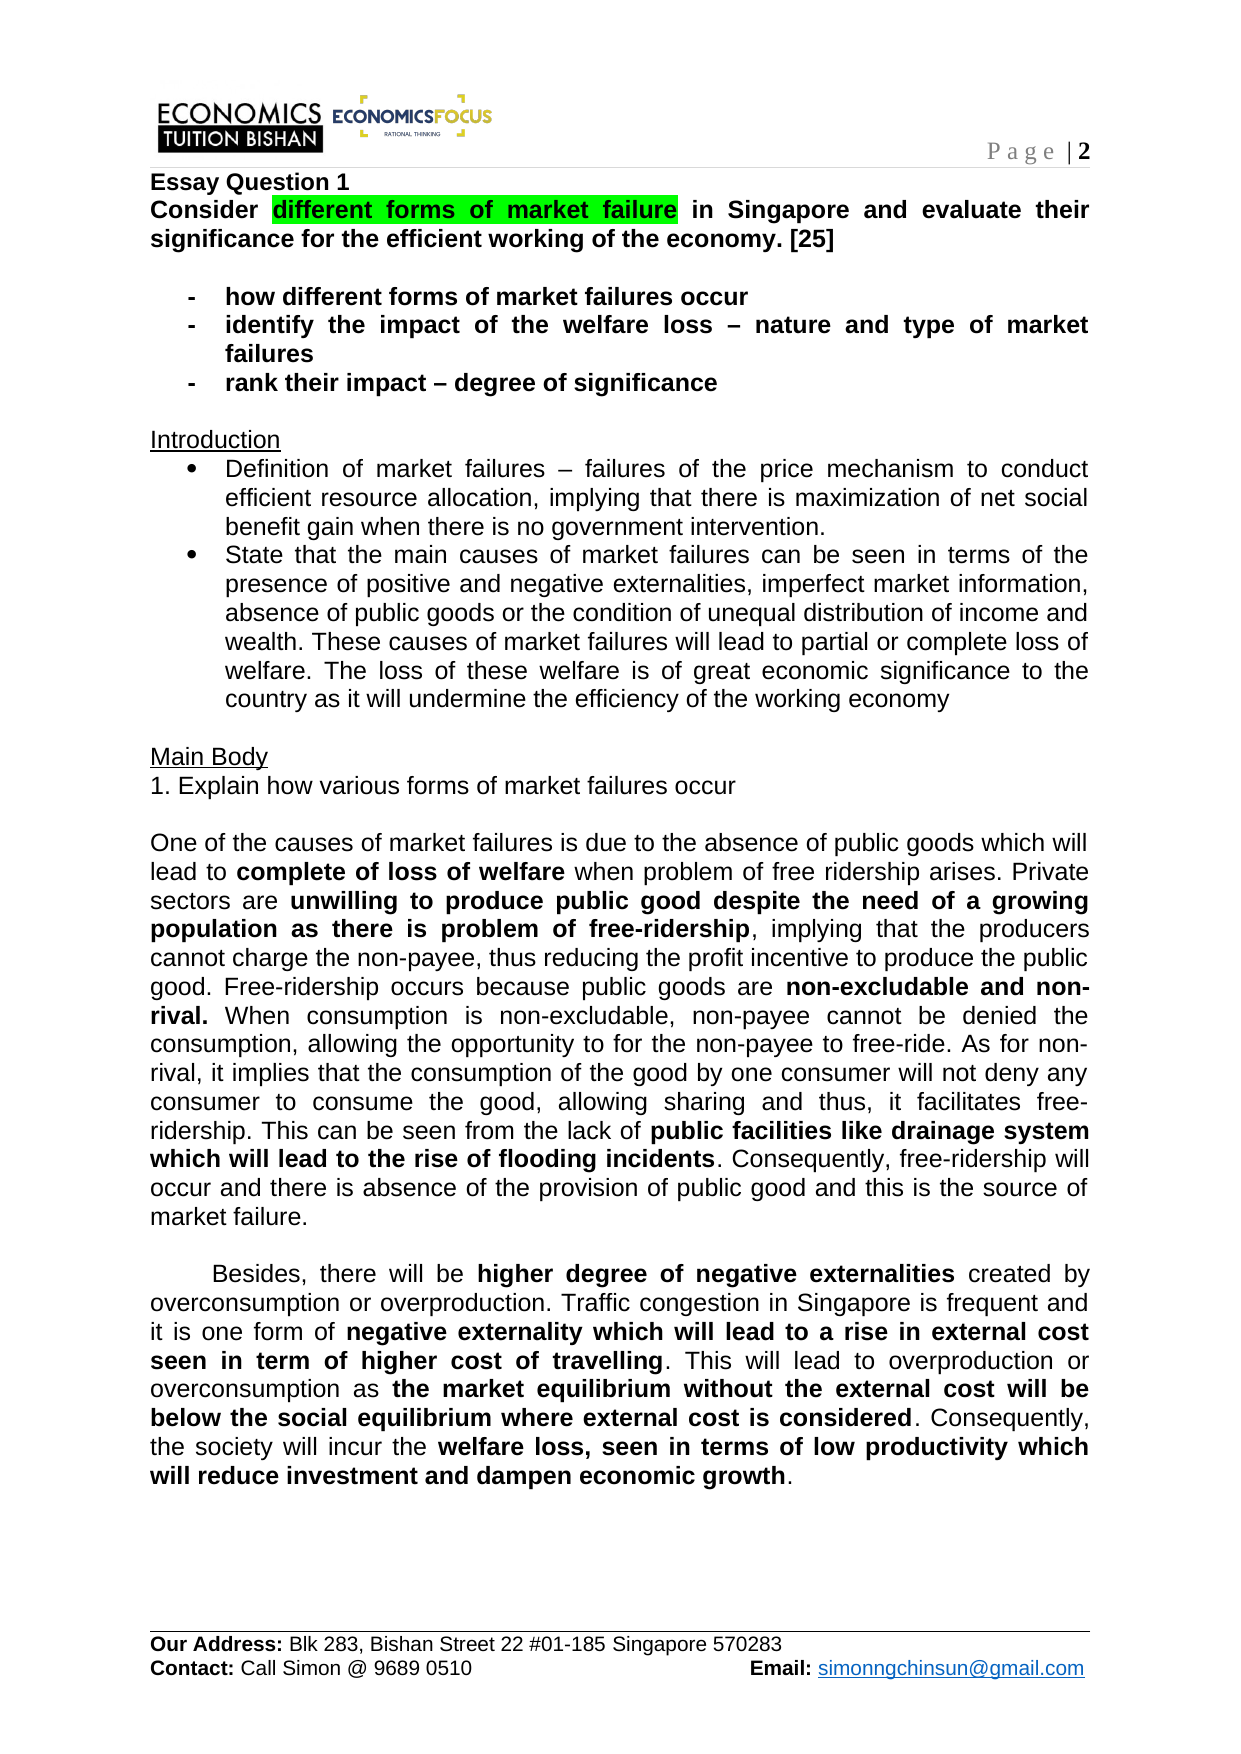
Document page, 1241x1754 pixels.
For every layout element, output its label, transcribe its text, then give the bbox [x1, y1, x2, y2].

list rank their impact – degree of significance [187, 368, 1090, 397]
list how different forms of market failures occur [187, 282, 1090, 310]
list State that the main causes of market failures can be seen in terms of the presence of positive and negative externalities, imperfect market information, absence of public goods or the condition of unequal distribution of income and wealth. These causes of market failures will lead to partial or complete loss of welfare. The loss of these welfare is of great economic significance to the country as it will undermine the efficiency of the working economy [187, 541, 1090, 713]
text One of the causes of market failures is due to the absence of public goods which will lead to complete of loss of welfare when problem of free ridership arises. Private sectors are unwilling to produce public good despite the need of a growing population as there is problem of free-ridership, implying that the producers cannot charge the non-payee, thus reducing the profit incentive to produce the public good. Free-ridership occurs because public goods are non-excludable and non-rival. When consumption is non-excludable, non-payee cannot be denied the consumption, allowing the opportunity to for the non-payee to free-ride. As for non-rival, it implies that the consumption of the good by one consumer will not deny any consumer to consume the good, allowing sharing and thus, it facilitates free-ridership. This can be seen from the lack of public facilities like drainage system which will lead to the rise of flooding incidents. Consequently, free-ridership will occur and there is absence of the provision of public good and this is the source of market failure. [150, 828, 1090, 1231]
text 1. Explain how various forms of market failures occur [150, 771, 1090, 799]
list identify the impact of the welfare loss – nature and type of market failures [187, 310, 1090, 368]
picture [150, 73, 499, 160]
text Essay Question 1 [150, 168, 1090, 195]
list Definition of market failures – failures of the price mechanism to conduct efficient resource allocation, implying that there is maximization of net social benefit gain when there is no government intervention. [187, 454, 1090, 541]
text Main Body [150, 742, 1090, 771]
text Introduction [150, 425, 1090, 454]
text Besides, there will be higher degree of negative externalities created by overconsumption or overproduction. Traffic congestion in Singapore is frequent and it is one form of negative externality which will lead to a rise in external cost seen in term of higher cost of travelling. This will lead to overproduction or overconsumption as the market equilibrium without the external cost will be below the social equilibrium where external cost is considered. Consequently, the society will incur the welfare loss, seen in terms of low productivity which will reduce investment and dampen economic growth. [150, 1259, 1090, 1489]
text Consider different forms of market failure in Singapore and evaluate their significance for the efficient working of the economy. [25] [150, 195, 1090, 253]
